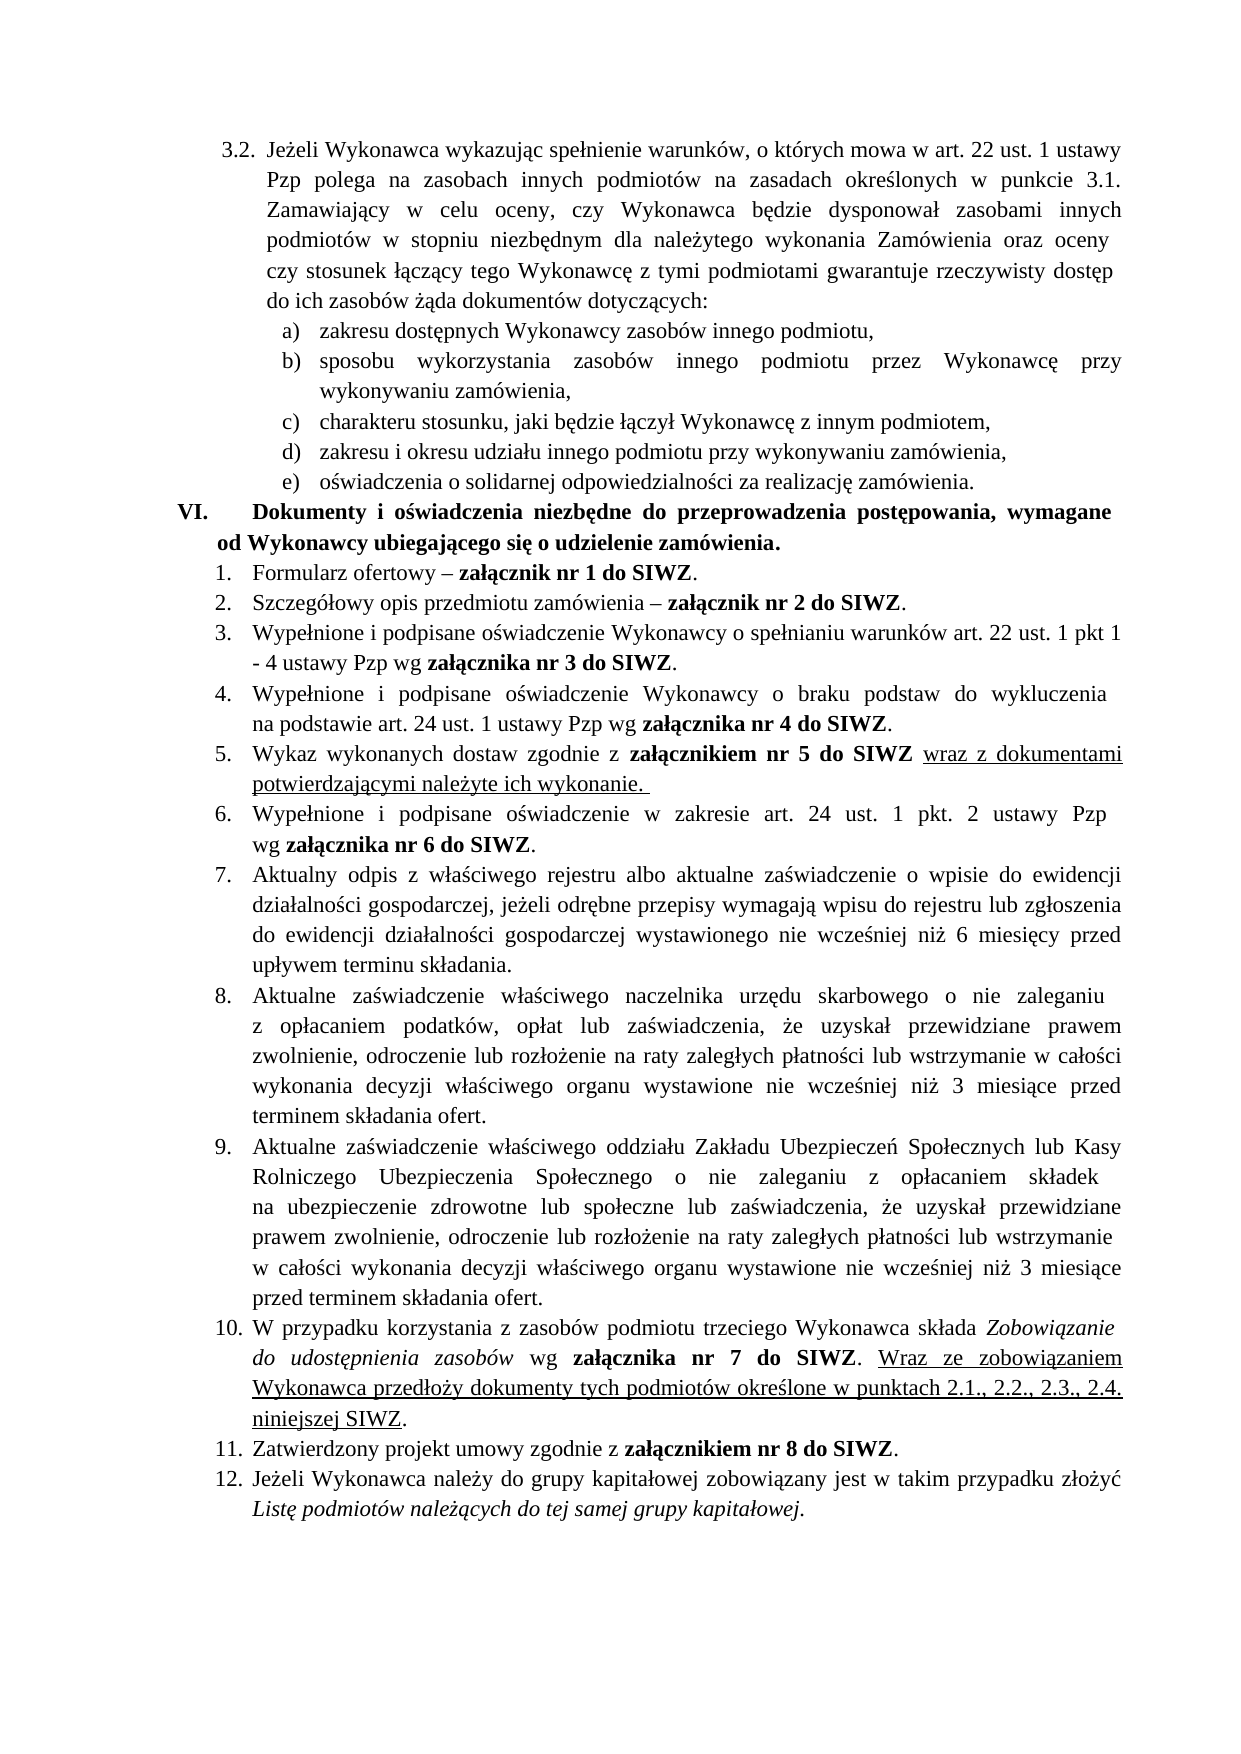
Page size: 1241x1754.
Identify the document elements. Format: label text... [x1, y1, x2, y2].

list zakresu dostępnych Wykonawcy zasobów innego podmiotu, [282, 317, 1123, 343]
list Jeżeli Wykonawca należy do grupy kapitałowej zobowiązany jest w takim przypadku złożyć Listę podmiotów należących do tej samej grupy kapitałowej. [214, 1465, 1123, 1522]
list Wypełnione i podpisane oświadczenie w zakresie art. 24 ust. 1 pkt. 2 ustawy Pzp wg załącznika nr 6 do SIWZ. [214, 800, 1123, 857]
list Wypełnione i podpisane oświadczenie Wykonawcy o braku podstaw do wykluczenia na podstawie art. 24 ust. 1 ustawy Pzp wg załącznika nr 4 do SIWZ. [214, 679, 1123, 736]
list Aktualne zaświadczenie właściwego oddziału Zakładu Ubezpieczeń Społecznych lub Kasy Rolniczego Ubezpieczenia Społecznego o nie zaleganiu z opłacaniem składek na ubezpieczenie zdrowotne lub społeczne lub zaświadczenia, że uzyskał przewidziane prawem zwolnienie, odroczenie lub rozłożenie na raty zaległych płatności lub wstrzymanie w całości wykonania decyzji właściwego organu wystawione nie wcześniej niż 3 miesiące przed terminem składania ofert. [214, 1133, 1123, 1310]
list zakresu i okresu udziału innego podmiotu przy wykonywaniu zamówienia, [282, 438, 1123, 464]
list Zatwierdzony projekt umowy zgodnie z załącznikiem nr 8 do SIWZ. [214, 1435, 1123, 1461]
list oświadczenia o solidarnej odpowiedzialności za realizację zamówienia. [282, 468, 1123, 494]
list Aktualne zaświadczenie właściwego naczelnika urzędu skarbowego o nie zaleganiu z opłacaniem podatków, opłat lub zaświadczenia, że uzyskał przewidziane prawem zwolnienie, odroczenie lub rozłożenie na raty zaległych płatności lub wstrzymanie w całości wykonania decyzji właściwego organu wystawione nie wcześniej niż 3 miesiące przed terminem składania ofert. [214, 982, 1123, 1129]
list Jeżeli Wykonawca wykazując spełnienie warunków, o których mowa w art. 22 ust. 1 ustawy Pzp polega na zasobach innych podmiotów na zasadach określonych w punkcie 3.1. Zamawiający w celu oceny, czy Wykonawca będzie dysponował zasobami innych podmiotów w stopniu niezbędnym dla należytego wykonania Zamówienia oraz oceny czy stosunek łączący tego Wykonawcę z tymi podmiotami gwarantuje rzeczywisty dostęp do ich zasobów żąda dokumentów dotyczących: [221, 136, 1123, 313]
list Formularz ofertowy – załącznik nr 1 do SIWZ. [214, 559, 1123, 585]
list Wykaz wykonanych dostaw zgodnie z załącznikiem nr 5 do SIWZ wraz z dokumentami potwierdzającymi należyte ich wykonanie. [214, 740, 1123, 797]
subtitle Dokumenty i oświadczenia niezbędne do przeprowadzenia postępowania, wymagane od Wykonawcy ubiegającego się o udzielenie zamówienia. [177, 498, 1123, 555]
list Wypełnione i podpisane oświadczenie Wykonawcy o spełnianiu warunków art. 22 ust. 1 pkt 1 - 4 ustawy Pzp wg załącznika nr 3 do SIWZ. [214, 619, 1123, 676]
list charakteru stosunku, jaki będzie łączył Wykonawcę z innym podmiotem, [282, 408, 1123, 434]
list Aktualny odpis z właściwego rejestru albo aktualne zaświadczenie o wpisie do ewidencji działalności gospodarczej, jeżeli odrębne przepisy wymagają wpisu do rejestru lub zgłoszenia do ewidencji działalności gospodarczej wystawionego nie wcześniej niż 6 miesięcy przed upływem terminu składania. [214, 861, 1123, 978]
list W przypadku korzystania z zasobów podmiotu trzeciego Wykonawca składa Zobowiązanie do udostępnienia zasobów wg załącznika nr 7 do SIWZ. Wraz ze zobowiązaniem Wykonawca przedłoży dokumenty tych podmiotów określone w punktach 2.1., 2.2., 2.3., 2.4. niniejszej SIWZ. [214, 1314, 1123, 1431]
list sposobu wykorzystania zasobów innego podmiotu przez Wykonawcę przy wykonywaniu zamówienia, [282, 347, 1123, 404]
list Szczegółowy opis przedmiotu zamówienia – załącznik nr 2 do SIWZ. [214, 589, 1123, 615]
